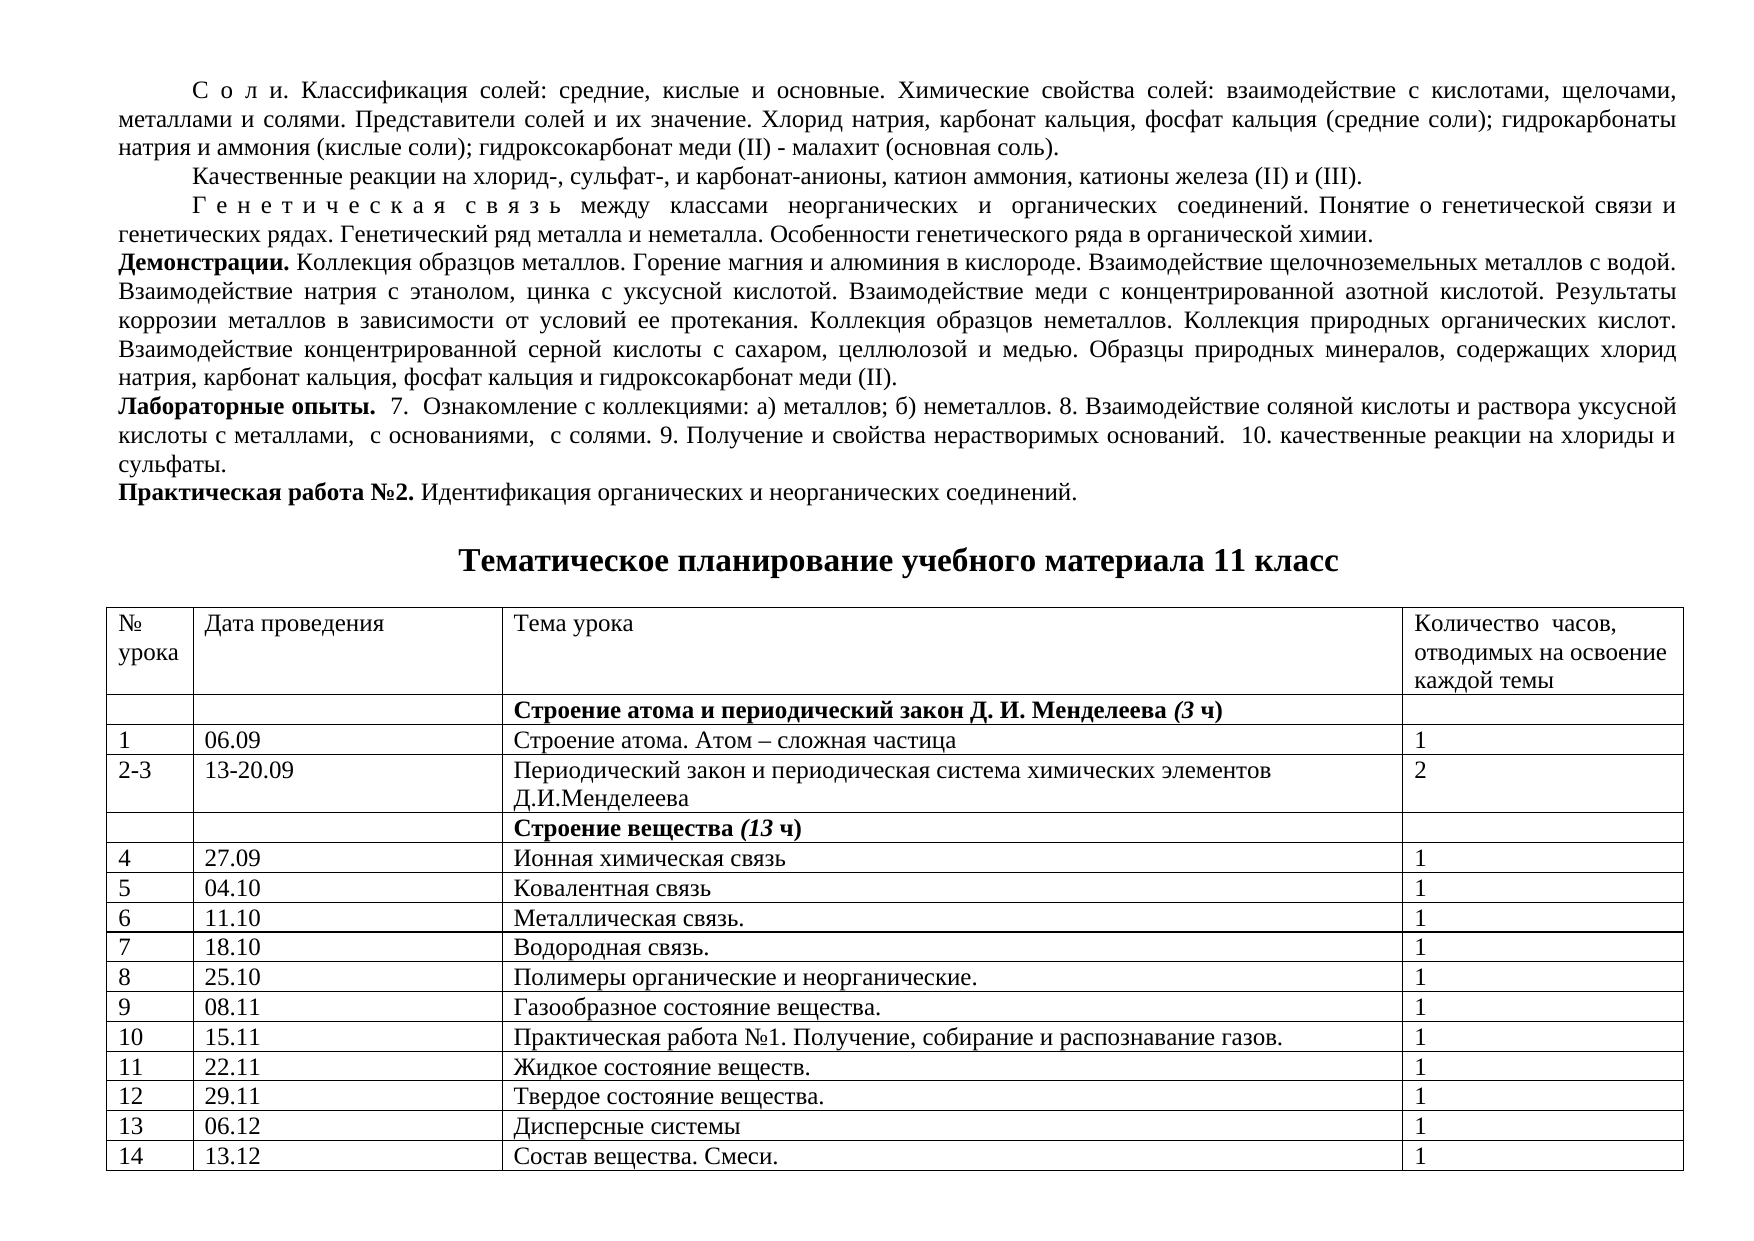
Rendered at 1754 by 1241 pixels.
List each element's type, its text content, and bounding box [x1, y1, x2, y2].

table_cell 9 [107, 992, 193, 1021]
table_cell 1 [107, 725, 193, 754]
table_cell 1 [1403, 962, 1683, 991]
table_cell 1 [1403, 1141, 1683, 1170]
text Практическая работа №2. Идентификация органических и неорганических соединений. [118, 477, 1679, 506]
table_cell 1 [1403, 1022, 1683, 1051]
table_cell 5 [107, 873, 193, 902]
table_cell 15.11 [194, 1022, 502, 1051]
table_cell 1 [1403, 992, 1683, 1021]
table_cell 04.10 [194, 873, 502, 902]
table_cell 4 [107, 843, 193, 872]
table_cell Газообразное состояние вещества. [503, 992, 1402, 1021]
table_cell 13-20.09 [194, 755, 502, 812]
table_cell [194, 695, 502, 724]
table_cell 1 [1403, 1052, 1683, 1080]
table_cell 13.12 [194, 1141, 502, 1170]
table_cell 1 [1403, 873, 1683, 902]
table_cell [107, 813, 193, 842]
table_cell 1 [1403, 933, 1683, 961]
table_cell Твердое состояние вещества. [503, 1081, 1402, 1110]
table_header № урока [107, 608, 193, 694]
table_cell 1 [1403, 1081, 1683, 1110]
table_cell 13 [107, 1111, 193, 1140]
table_cell Строение атома и периодический закон Д. И. Менделеева (3 ч) [503, 695, 1402, 724]
table_cell 2-3 [107, 755, 193, 812]
table_cell 6 [107, 903, 193, 931]
table_cell 25.10 [194, 962, 502, 991]
text Лабораторные опыты. 7. Ознакомление с коллекциями: а) металлов; б) неметаллов. 8. Взаимодействие соляной кислоты и раствора уксусной кислоты с металлами, с основаниями, с солями. 9. Получение и свойства нерастворимых оснований. 10. качественные реакции на хлориды и сульфаты. [118, 391, 1679, 477]
table_cell 06.12 [194, 1111, 502, 1140]
table_header Количество часов, отводимых на освоение каждой темы [1403, 608, 1683, 694]
text Демонстрации. Коллекция образцов металлов. Горение магния и алюминия в кислороде. Взаимодействие щелочноземельных металлов с водой. Взаимодействие натрия с этанолом, цинка с уксусной кислотой. Взаимодействие меди с концентрированной азотной кислотой. Результаты коррозии металлов в зависимости от условий ее протекания. Коллекция образцов неметаллов. Коллекция природных органических кислот. Взаимодействие концентрированной серной кислоты с сахаром, целлюлозой и медью. Образцы природных минералов, содержащих хлорид натрия, карбонат кальция, фосфат кальция и гидроксокарбонат меди (II). [118, 247, 1679, 391]
table_cell 29.11 [194, 1081, 502, 1110]
table_cell 1 [1403, 725, 1683, 754]
table_cell [1403, 695, 1683, 724]
text Тематическое планирование учебного материала 11 класс [118, 540, 1679, 578]
table_cell Строение атома. Атом – сложная частица [503, 725, 1402, 754]
table_cell 12 [107, 1081, 193, 1110]
table_cell 27.09 [194, 843, 502, 872]
table_cell 11.10 [194, 903, 502, 931]
table_cell 11 [107, 1052, 193, 1080]
table_cell 08.11 [194, 992, 502, 1021]
text Г е н е т и ч е с к а я с в я з ь между классами неорганических и органических соединений. Понятие о генетической связи и генетических рядах. Генетический ряд металла и неметалла. Особенности генетического ряда в органической химии. [118, 190, 1679, 247]
table_cell 22.11 [194, 1052, 502, 1080]
text Качественные реакции на хлорид-, сульфат-, и карбонат-анионы, катион аммония, катионы железа (II) и (III). [118, 161, 1679, 190]
table_cell Периодический закон и периодическая система химических элементов Д.И.Менделеева [503, 755, 1402, 812]
table_cell [107, 695, 193, 724]
table_cell Жидкое состояние веществ. [503, 1052, 1402, 1080]
table_cell Практическая работа №1. Получение, собирание и распознавание газов. [503, 1022, 1402, 1051]
table_cell 7 [107, 933, 193, 961]
table_cell [1403, 813, 1683, 842]
table_header Дата проведения [194, 608, 502, 694]
table_cell Водородная связь. [503, 933, 1402, 961]
table_cell Состав вещества. Смеси. [503, 1141, 1402, 1170]
table_cell 14 [107, 1141, 193, 1170]
table_cell Строение вещества (13 ч) [503, 813, 1402, 842]
table_cell 18.10 [194, 933, 502, 961]
table_cell 1 [1403, 843, 1683, 872]
text С о л и. Классификация солей: средние, кислые и основные. Химические свойства солей: взаимодействие с кислотами, щелочами, металлами и солями. Представители солей и их значение. Хлорид натрия, карбонат кальция, фосфат кальция (средние соли); гидрокарбонаты натрия и аммония (кислые соли); гидроксокарбонат меди (II) - малахит (основная соль). [118, 75, 1679, 161]
table_cell 2 [1403, 755, 1683, 812]
table_cell Ионная химическая связь [503, 843, 1402, 872]
table_cell 1 [1403, 1111, 1683, 1140]
table_cell 10 [107, 1022, 193, 1051]
table_cell Полимеры органические и неорганические. [503, 962, 1402, 991]
table_cell 8 [107, 962, 193, 991]
table_cell Дисперсные системы [503, 1111, 1402, 1140]
table_cell Ковалентная связь [503, 873, 1402, 902]
table_cell [194, 813, 502, 842]
table_cell 1 [1403, 903, 1683, 931]
table_cell Металлическая связь. [503, 903, 1402, 931]
table_header Тема урока [503, 608, 1402, 694]
table_cell 06.09 [194, 725, 502, 754]
